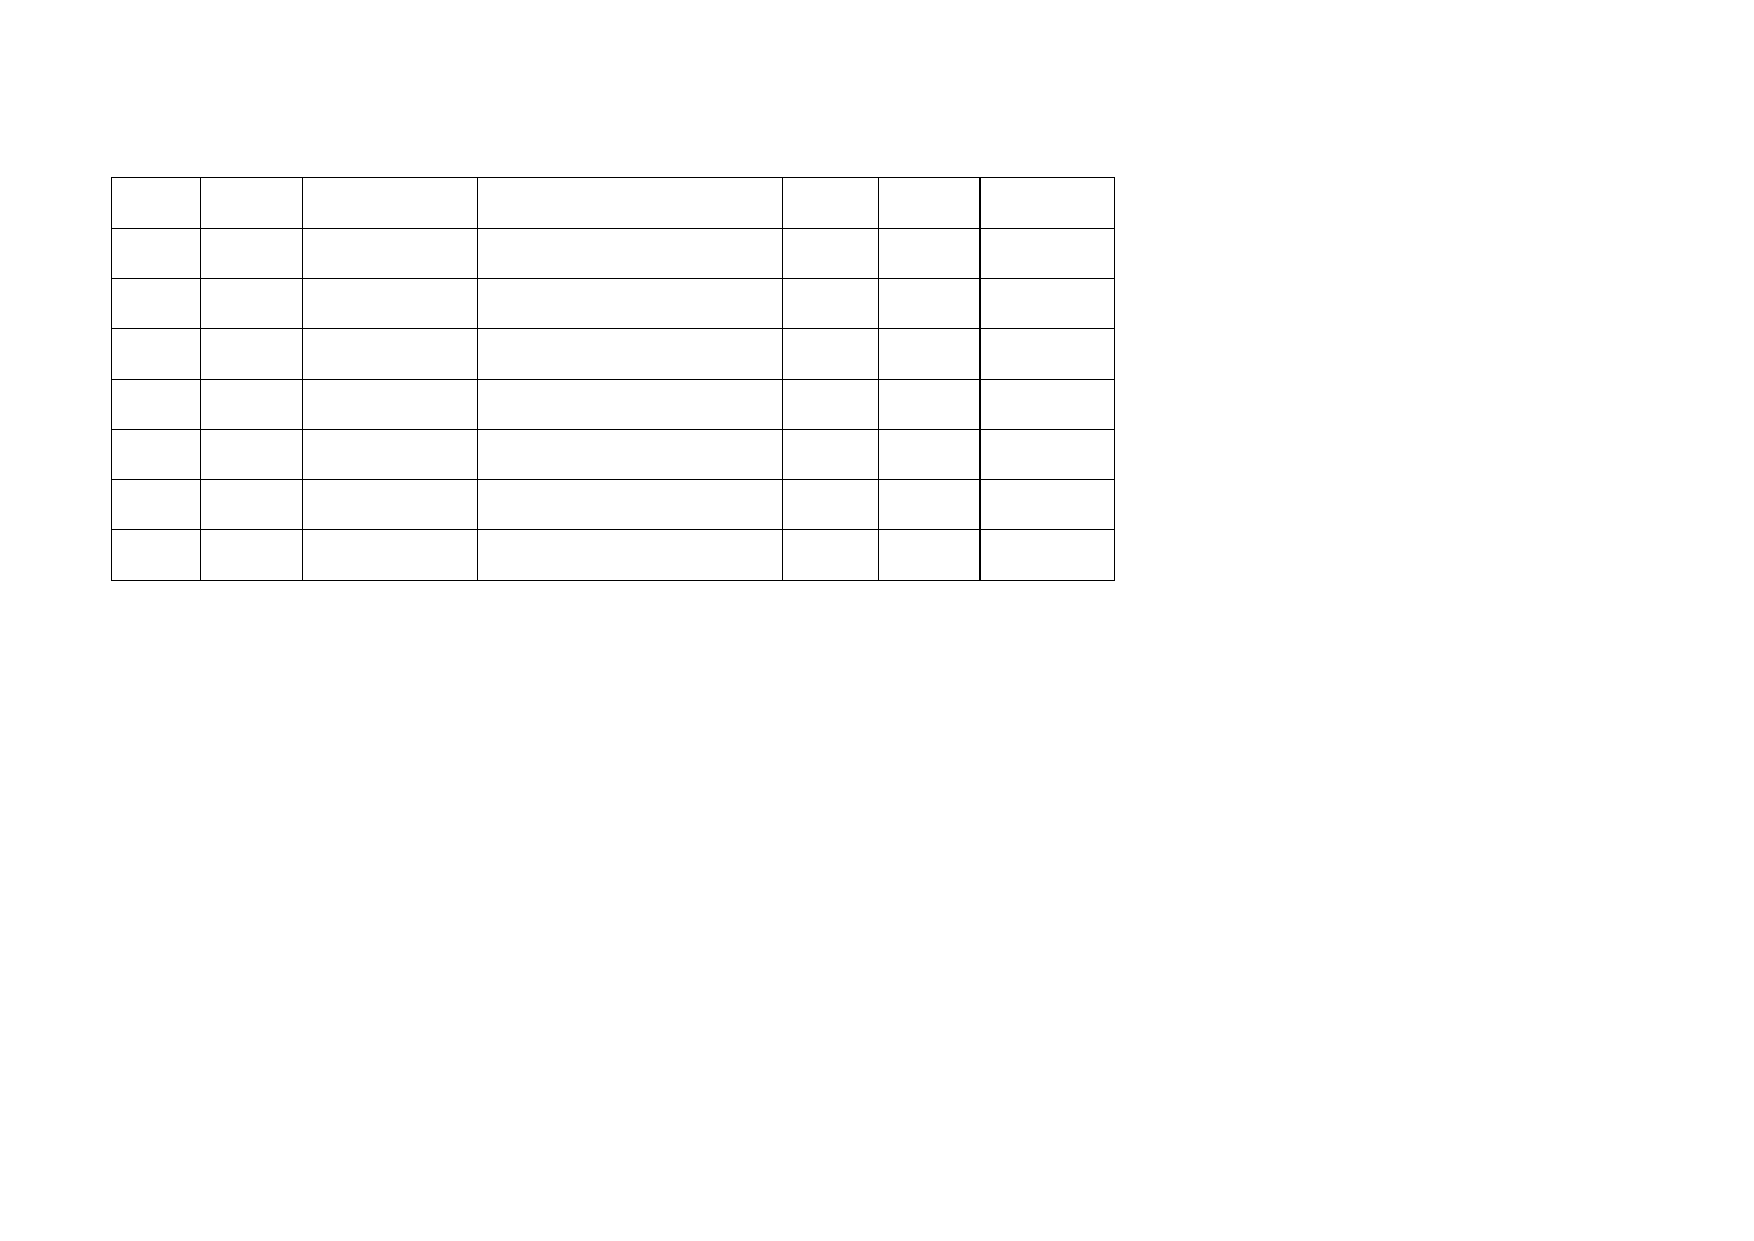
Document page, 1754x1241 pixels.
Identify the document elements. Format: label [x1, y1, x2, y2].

table_cell [303, 229, 477, 278]
table_cell [201, 430, 302, 479]
table_cell [981, 279, 1114, 328]
table_cell [478, 380, 782, 429]
table_cell [879, 430, 979, 479]
table_cell [112, 279, 200, 328]
table_cell [201, 530, 302, 580]
table_cell [478, 329, 782, 378]
table_cell [478, 530, 782, 580]
table_cell [879, 229, 979, 278]
table_cell [879, 380, 979, 429]
table_cell [981, 380, 1114, 429]
table_cell [981, 430, 1114, 479]
table_cell [879, 279, 979, 328]
table_cell [783, 279, 878, 328]
table_cell [478, 178, 782, 227]
table_cell [783, 178, 878, 227]
table_cell [478, 229, 782, 278]
table_cell [981, 480, 1114, 529]
table_cell [478, 279, 782, 328]
table_cell [879, 480, 979, 529]
table_cell [303, 480, 477, 529]
table_cell [303, 279, 477, 328]
table_cell [879, 329, 979, 378]
table_cell [981, 530, 1114, 580]
table_cell [112, 430, 200, 479]
table_cell [879, 178, 979, 227]
table_cell [783, 380, 878, 429]
table_cell [112, 229, 200, 278]
table_cell [783, 430, 878, 479]
table_cell [112, 329, 200, 378]
table_cell [112, 380, 200, 429]
table_cell [879, 530, 979, 580]
table_cell [112, 178, 200, 227]
table_cell [981, 329, 1114, 378]
table_cell [201, 279, 302, 328]
table_cell [303, 530, 477, 580]
table_cell [201, 480, 302, 529]
table_cell [303, 329, 477, 378]
table_cell [201, 380, 302, 429]
table_cell [201, 229, 302, 278]
table_cell [478, 430, 782, 479]
table_cell [783, 530, 878, 580]
table_cell [783, 329, 878, 378]
table_cell [981, 178, 1114, 227]
table_cell [112, 530, 200, 580]
table_cell [303, 380, 477, 429]
table_cell [201, 178, 302, 227]
table_cell [783, 229, 878, 278]
table_cell [783, 480, 878, 529]
table_cell [478, 480, 782, 529]
table_cell [112, 480, 200, 529]
table_cell [981, 229, 1114, 278]
table_cell [201, 329, 302, 378]
table_cell [303, 430, 477, 479]
table_cell [303, 178, 477, 227]
